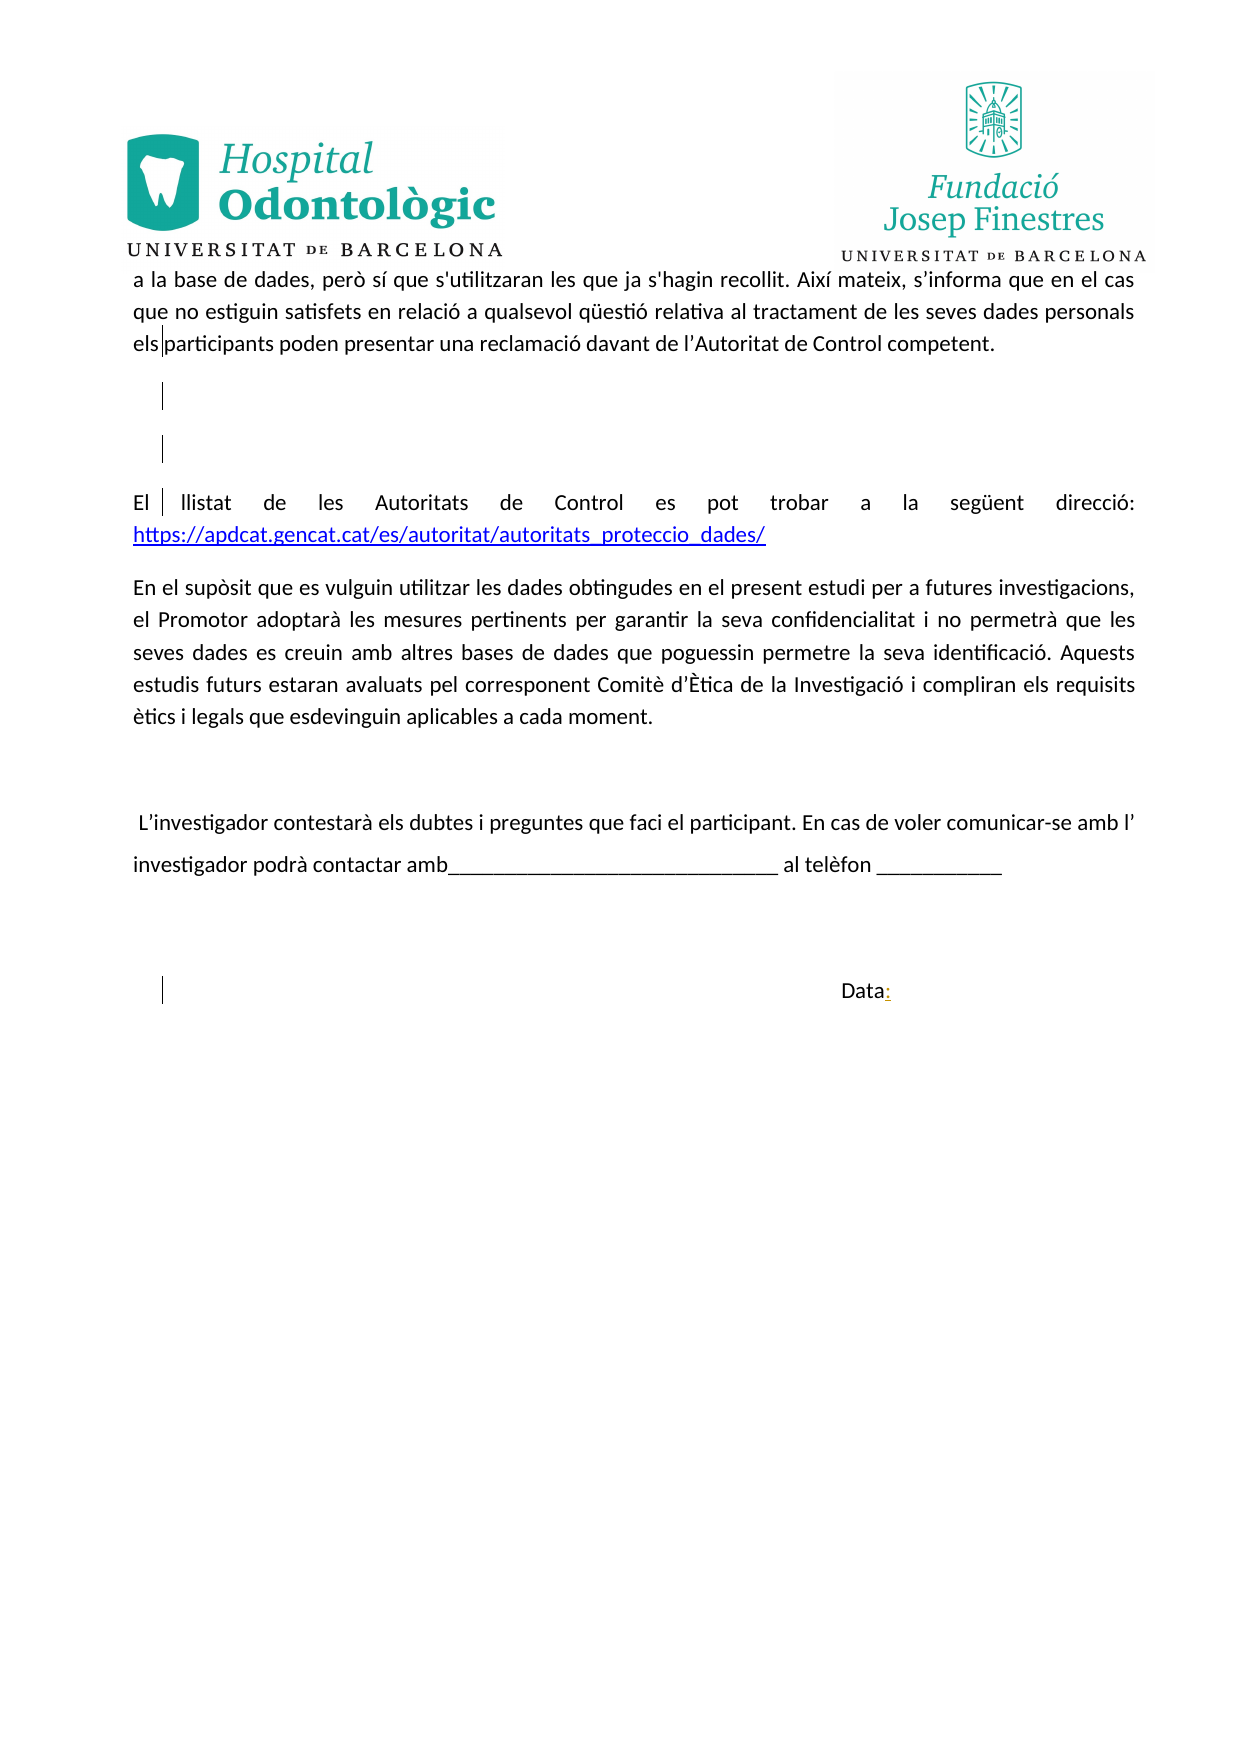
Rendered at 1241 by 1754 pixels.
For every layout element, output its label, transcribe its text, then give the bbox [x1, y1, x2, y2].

text El llistat de les Autoritats de Control es pot trobar a la següent direcció: https://apdcat.gencat.cat/es/autoritat/autoritats_proteccio_dades/ [133, 488, 1137, 548]
text En el supòsit que es vulguin utilitzar les dades obtingudes en el present estudi per a futures investigacions, el Promotor adoptarà les mesures pertinents per garantir la seva confidencialitat i no permetrà que les seves dades es creuin amb altres bases de dades que poguessin permetre la seva identificació. Aquests estudis futurs estaran avaluats pel corresponent Comitè d’Ètica de la Investigació i compliran els requisits ètics i legals que esdevinguin aplicables a cada moment. [133, 573, 1137, 730]
text L’investigador contestarà els dubtes i preguntes que faci el participant. En cas de voler comunicar-se amb l’ investigador podrà contactar amb_____________________________ al telèfon ___________ [133, 808, 1137, 878]
picture [120, 126, 505, 274]
text Data [723, 976, 1137, 1004]
picture [834, 71, 1156, 273]
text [133, 265, 1137, 357]
